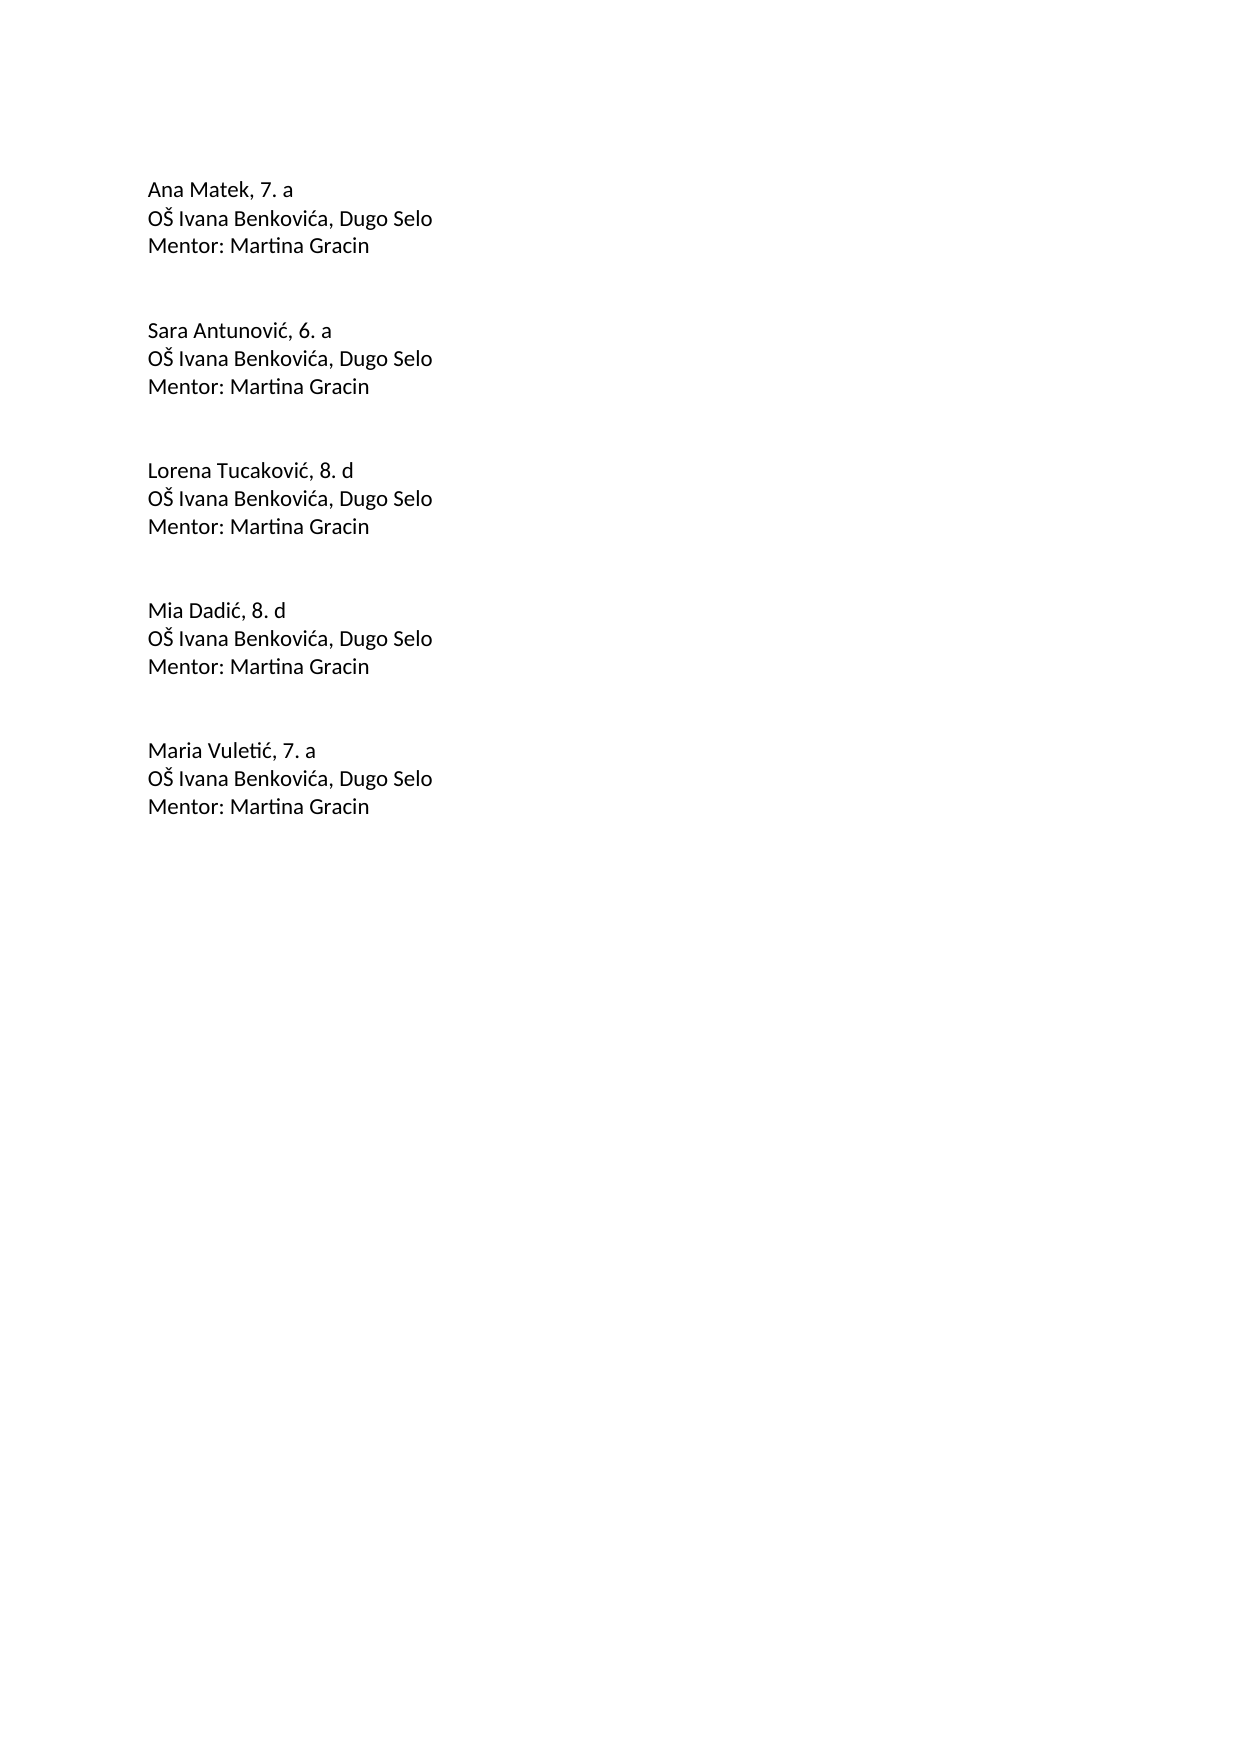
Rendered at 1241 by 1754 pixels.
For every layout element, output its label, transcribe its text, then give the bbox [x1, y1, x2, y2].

text Mentor: Martina Gracin [148, 372, 1093, 400]
text OŠ Ivana Benkovića, Dugo Selo [148, 484, 1093, 512]
text Ana Matek, 7. a [148, 176, 1093, 204]
text Mia Dadić, 8. d [148, 596, 1093, 624]
text OŠ Ivana Benkovića, Dugo Selo [148, 344, 1093, 372]
text Mentor: Martina Gracinn [148, 652, 1093, 680]
text OŠ Ivana Benkovića, Dugo Selo [148, 204, 1093, 232]
text Sara Antunović, 6. a [148, 316, 1093, 344]
text OŠ Ivana Benkovića, Dugo Selo [148, 624, 1093, 652]
text OŠ Ivana Benkovića, Dugo Selo [148, 764, 1093, 792]
text Mentor: Martina Gracin [148, 232, 1093, 260]
text Mentor: Martina Gracin [148, 512, 1093, 540]
text Maria Vuletić, 7. a [148, 736, 1093, 764]
text Lorena Tucaković, 8. d [148, 456, 1093, 484]
text Mentor: Martina Gracinnković [148, 792, 1093, 820]
